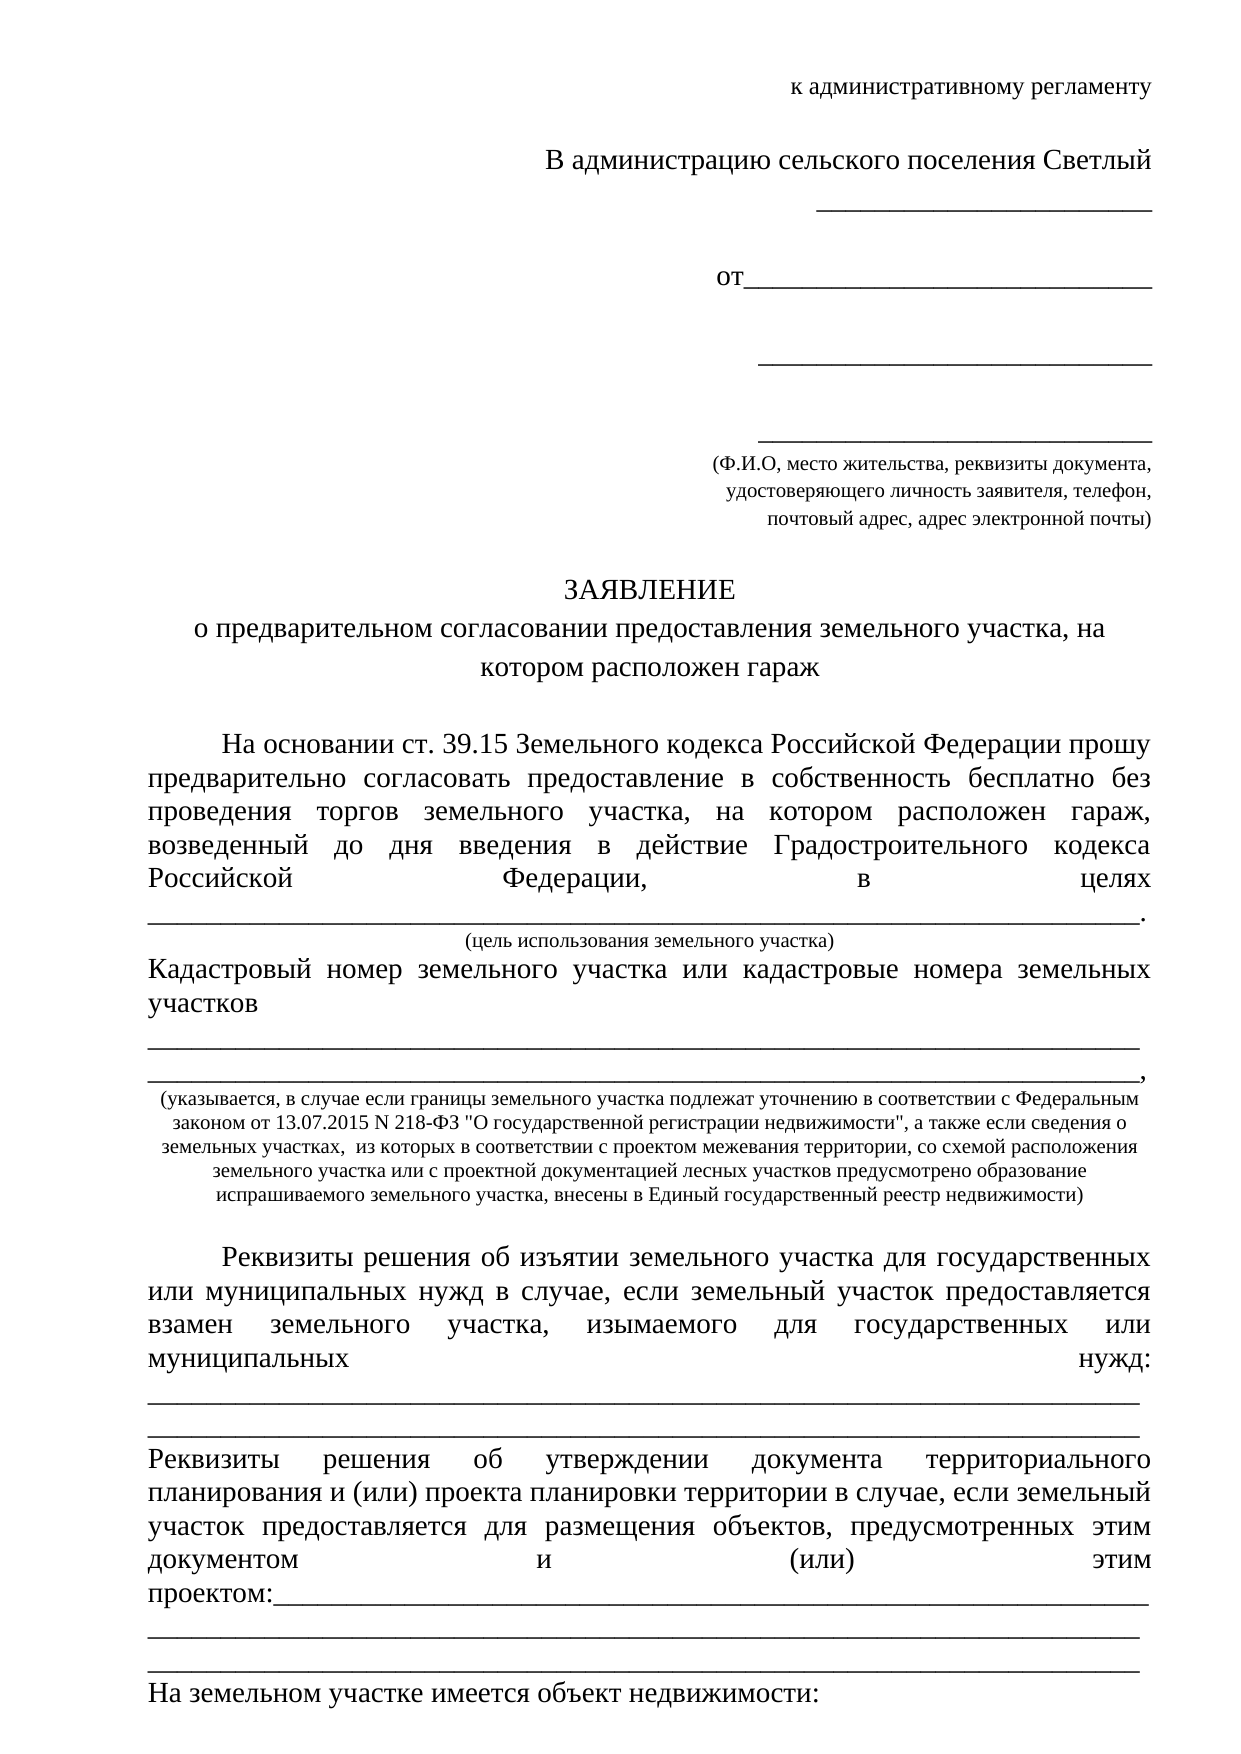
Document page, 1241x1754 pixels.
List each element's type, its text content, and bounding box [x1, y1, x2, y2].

text о предварительном согласовании предоставления земельного участка, на котором расположен гараж [148, 611, 1152, 683]
text _______________________ [148, 181, 1152, 214]
text Кадастровый номер земельного участка или кадастровые номера земельных участков ________________________________________________________________________________________________________________________________________, [148, 952, 1152, 1086]
text Реквизиты решения об утверждении документа территориального планирования и (или) проекта планировки территории в случае, если земельный участок предоставляется для размещения объектов, предусмотренных этим документом и (или) этим проектом:____________________________________________________________ [148, 1441, 1152, 1608]
text ЗАЯВЛЕНИЕ [148, 572, 1152, 606]
text В администрацию сельского поселения Светлый [148, 142, 1152, 176]
text ___________________________ [148, 335, 1152, 369]
text Реквизиты решения об изъятии земельного участка для государственных или муниципальных нужд в случае, если земельный участок предоставляется взамен земельного участка, изымаемого для государственных или муниципальных нужд: ________________________________________________________________________________________________________________________________________ [148, 1239, 1152, 1441]
text (Ф.И.О, место жительства, реквизиты документа, [148, 451, 1152, 475]
text от____________________________ [148, 258, 1152, 292]
text удостоверяющего личность заявителя, телефон, [148, 478, 1152, 502]
text (указывается, в случае если границы земельного участка подлежат уточнению в соответствии с Федеральным законом от 13.07.2015 N 218-ФЗ "О государственной регистрации недвижимости", а также если сведения о земельных участках, из которых в соответствии с проектом межевания территории, со схемой расположения земельного участка или с проектной документацией лесных участков предусмотрено образование испрашиваемого земельного участка, внесены в Единый государственный реестр недвижимости) [148, 1086, 1152, 1206]
text ____________________________________________________________________На земельном участке имеется объект недвижимости: [148, 1642, 1152, 1709]
text На основании ст. 39.15 Земельного кодекса Российской Федерации прошу предварительно согласовать предоставление в собственность бесплатно без проведения торгов земельного участка, на котором расположен гараж, возведенный до дня введения в действие Градостроительного кодекса Российской Федерации, в целях ____________________________________________________________________. [148, 726, 1152, 927]
text (цель использования земельного участка) [148, 927, 1152, 952]
text ___________________________ [148, 412, 1152, 446]
text ____________________________________________________________________ [148, 1608, 1152, 1642]
text почтовый адрес, адрес электронной почты) [148, 506, 1152, 530]
text к административному регламенту [148, 71, 1152, 99]
